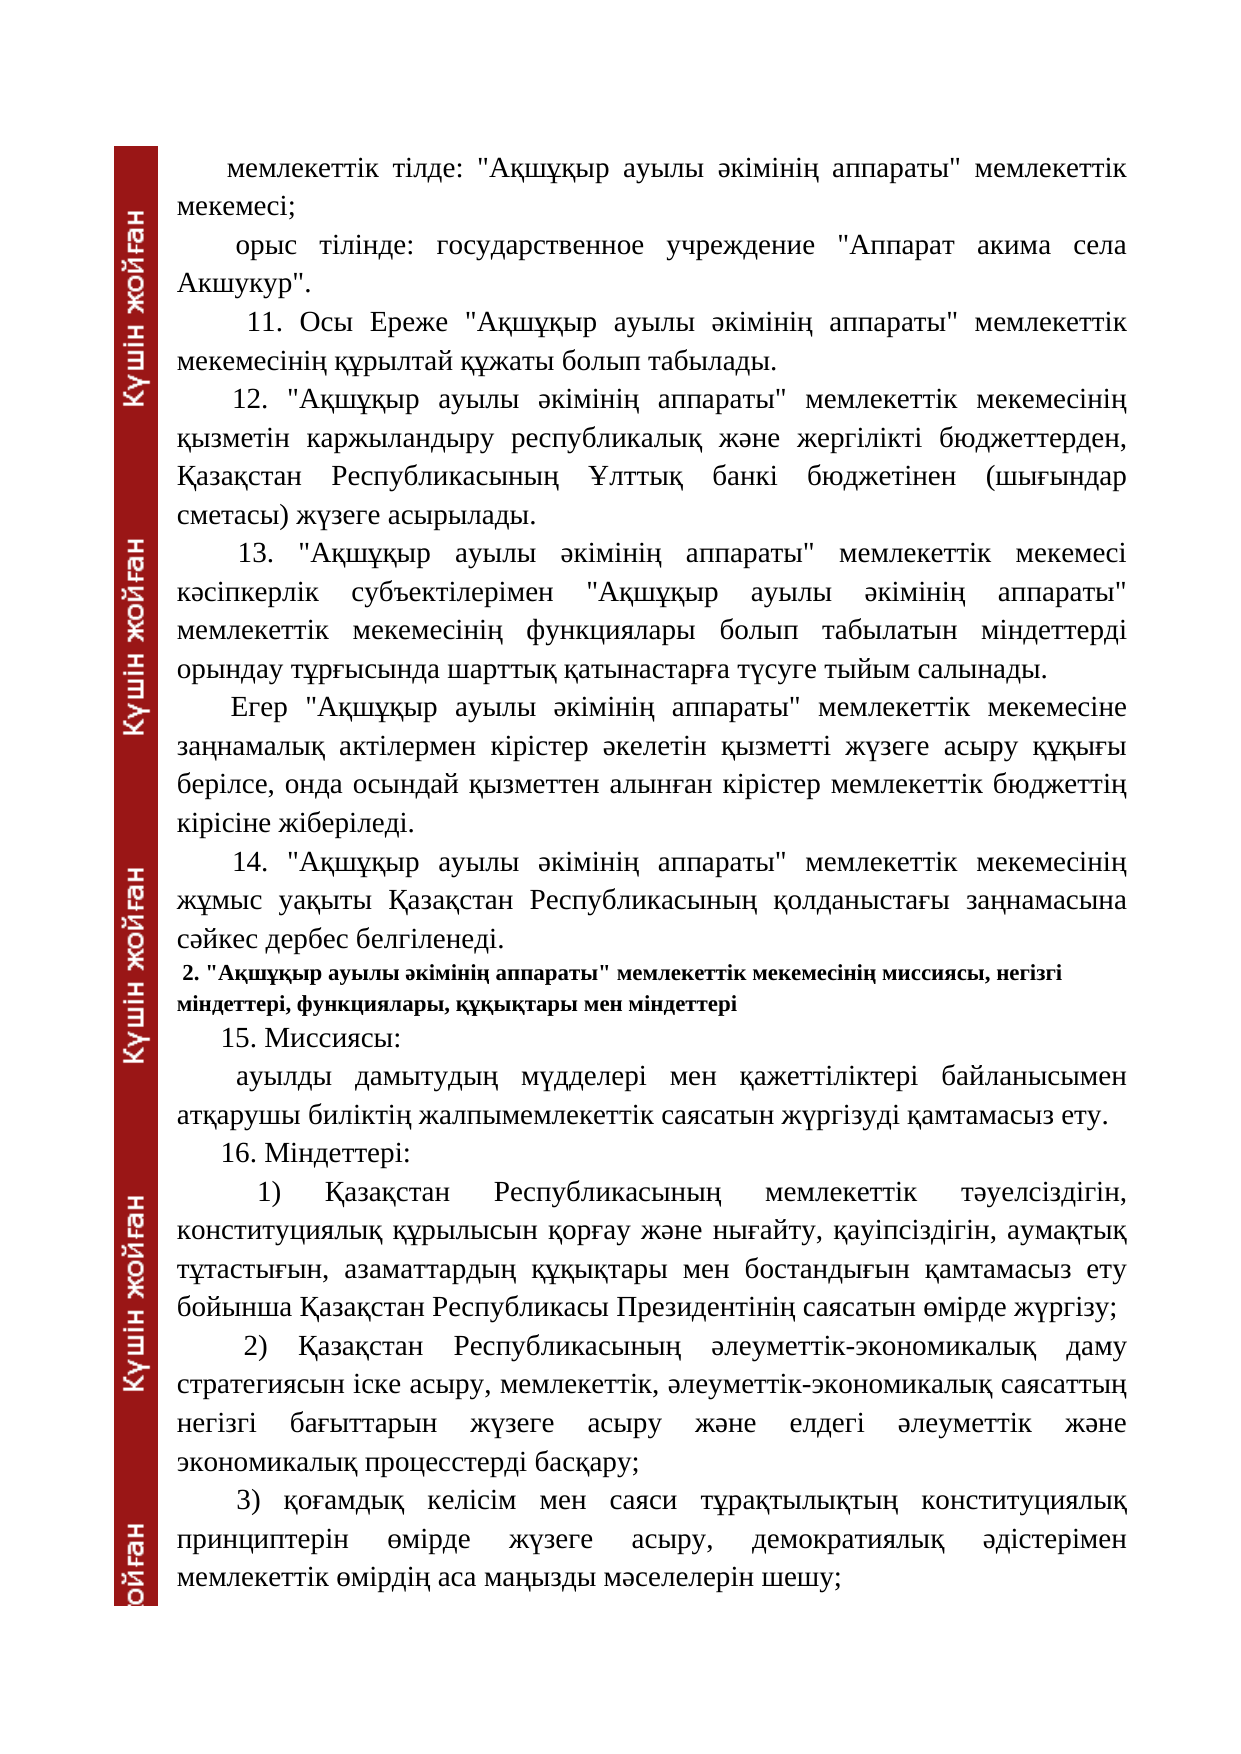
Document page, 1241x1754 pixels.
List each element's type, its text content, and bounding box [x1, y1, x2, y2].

picture [114, 1169, 158, 1174]
text 14. "Ақшұқыр ауылы әкімінің аппараты" мемлекеттік мекемесінің жұмыс уақыты Қазақстан Республикасының қолданыстағы заңнамасына сәйкес дербес белгіленеді. [112, 844, 1128, 954]
picture [114, 954, 158, 959]
picture [114, 222, 158, 227]
picture [114, 146, 158, 150]
text 2) Қазақстан Республикасының әлеуметтік-экономикалық даму стратегиясын іске асыру, мемлекеттік, әлеуметтік-экономикалық саясаттың негізгі бағыттарын жүзеге асыру және елдегі әлеуметтік және экономикалық процесстерді басқару; [112, 1328, 1128, 1477]
picture [114, 1016, 158, 1020]
text орыс тілінде: государственное учреждение "Аппарат акима села Акшукур". [112, 227, 1128, 299]
picture [114, 376, 158, 381]
text 15. Миссиясы: [112, 1020, 1128, 1053]
picture [114, 1130, 158, 1135]
text 12. "Ақшұқыр ауылы әкімінің аппараты" мемлекеттік мекемесінің қызметiн каржыландыру республикалық және жергілікті бюджеттерден, Қазақстан Республикасының Ұлттық банкі бюджетінен (шығындар сметасы) жүзеге асырылады. [112, 381, 1128, 530]
text 16. Міндеттері: [112, 1135, 1128, 1169]
text 3) қоғамдық келісім мен саяси тұрақтылықтың конституциялық принциптерін өмірде жүзеге асыру, демократиялық әдістерімен мемлекеттік өмірдің аса маңызды мәселелерін шешу; [112, 1482, 1128, 1593]
text мемлекеттік тілде: "Ақшұқыр ауылы әкімінің аппараты" мемлекеттік мекемесі; [112, 150, 1128, 222]
text 1) Қазақстан Республикасының мемлекеттік тәуелсіздігін, конституциялық құрылысын қорғау және нығайту, қауіпсіздігін, аумақтық тұтастығын, азаматтардың құқықтары мен бостандығын қамтамасыз ету бойынша Қазақстан Республикасы Президентінің саясатын өмірде жүргізу; [112, 1174, 1128, 1323]
picture [114, 530, 158, 535]
text 2. "Ақшұқыр ауылы әкімінің аппараты" мемлекеттік мекемесінің миссиясы, негiзгi мiндеттерi, функциялары, құқықтары мен мiндеттерi [112, 959, 1128, 1016]
text 13. "Ақшұқыр ауылы әкімінің аппараты" мемлекеттік мекемесі кәсiпкерлiк субъектiлерiмен "Ақшұқыр ауылы әкімінің аппараты" мемлекеттік мекемесінің функциялары болып табылатын мiндеттердi орындау тұрғысында шарттық қатынастарға түсуге тыйым салынады. [112, 535, 1128, 684]
picture [114, 1053, 158, 1058]
text Егер "Ақшұқыр ауылы әкімінің аппараты" мемлекеттік мекемесіне заңнамалық актілермен кірістер әкелетін қызметті жүзеге асыру құқығы берілсе, онда осындай қызметтен алынған кірістер мемлекеттік бюджеттің кірісіне жіберіледі. [112, 689, 1128, 839]
text ауылды дамытудың мүдделері мен қажеттіліктері байланысымен атқарушы биліктің жалпымемлекеттік саясатын жүргізуді қамтамасыз ету. [112, 1058, 1128, 1130]
picture [114, 299, 158, 304]
picture [114, 1593, 158, 1606]
text 11. Осы Ереже "Ақшұқыр ауылы әкімінің аппараты" мемлекеттік мекемесінің құрылтай құжаты болып табылады. [112, 304, 1128, 376]
picture [114, 839, 158, 844]
picture [114, 1477, 158, 1482]
picture [114, 1323, 158, 1328]
picture [114, 684, 158, 689]
